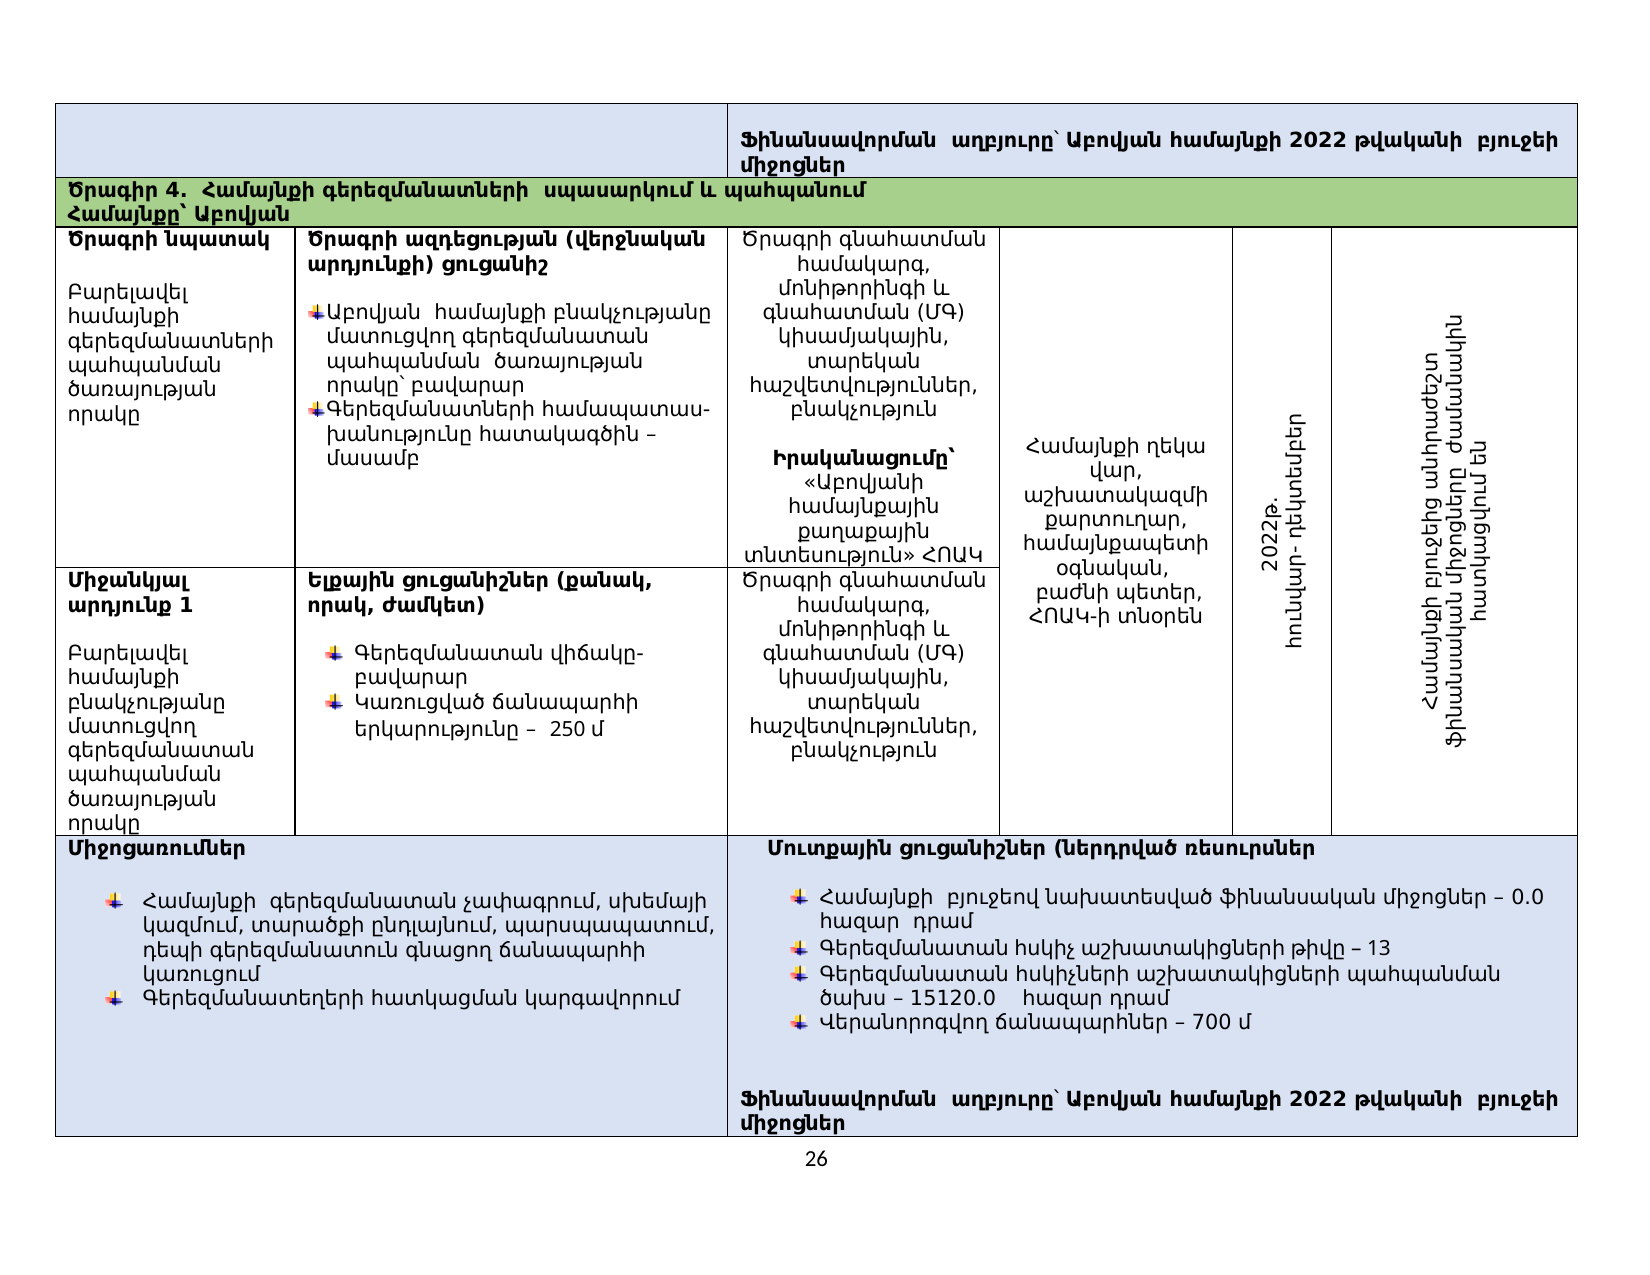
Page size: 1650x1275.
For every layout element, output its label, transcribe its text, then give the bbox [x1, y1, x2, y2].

table_cell Միջանկյալ արդյունք 1 Բարելավել համայնքի բնակչությանը մատուցվող գերեզմանատան պահպանման ծառայության որակը [56, 568, 294, 835]
table_cell Ծրագրի գնահատման համակարգ, մոնիթորինգի և գնահատման (ՄԳ) կիսամյակային, տարեկան հաշվետվություններ, բնակչություն Իրականացումը՝ «Աբովյանի համայնքային քաղաքային տնտեսություն» ՀՈԱԿ [728, 228, 999, 567]
picture [790, 964, 808, 982]
table_cell 2022թ. հունվար- դեկտեմբեր [1233, 228, 1331, 835]
table_cell Մուտքային ցուցանիշներ (ներդրված ռեսուրսներ Համայնքի բյուջեով նախատեսված ֆինանսական միջոցներ – 0.0 հազար դրամ Գերեզմանատան հսկիչ աշխատակիցների թիվը – 13 Գերեզմանատան հսկիչների աշխատակիցների պահպանման ծախս – 15120.0 հազար դրամ Վերանորոգվող ճանապարհներ – 700 մ Ֆինանսավորման աղբյուրը՝ Աբովյան համայնքի 2022 թվականի բյուջեի միջոցներ [728, 836, 1577, 1136]
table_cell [56, 104, 727, 177]
table_cell Ծրագրի նպատակ Բարելավել համայնքի գերեզմանատների պահպանման ծառայության որակը [56, 228, 294, 567]
picture [105, 989, 123, 1006]
table_cell Ծրագրի գնահատման համակարգ, մոնիթորինգի և գնահատման (ՄԳ) կիսամյակային, տարեկան հաշվետվություններ, բնակչություն [728, 568, 999, 835]
picture [308, 303, 325, 320]
picture [325, 692, 343, 710]
table_cell Համայնքի ղեկա վար, աշխատակազմի քարտուղար, համայնքապետի օգնական, բաժնի պետեր, ՀՈԱԿ-ի տնօրեն [1000, 228, 1232, 835]
picture [308, 400, 325, 417]
picture [105, 891, 123, 909]
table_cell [728, 104, 1577, 177]
table_cell Ծրագրի ազդեցության (վերջնական արդյունքի) ցուցանիշ Աբովյան համայնքի բնակչությանը մատուցվող գերեզմանատան պահպանման ծառայության որակը՝ բավարար Գերեզմանատների համապատաս-խանությունը հատակագծին – մասամբ [296, 228, 727, 567]
picture [790, 1013, 808, 1030]
picture [325, 644, 343, 661]
picture [790, 939, 808, 956]
table_cell Համայնքի բյուջեից անհրաժեշտ ֆինանսական միջոցները ժամանակին հատկացվում են [1332, 228, 1577, 835]
table_cell Միջոցառումներ Համայնքի գերեզմանատան չափագրում, սխեմայի կազմում, տարածքի ընդլայնում, պարսպապատում, դեպի գերեզմանատուն գնացող ճանապարհի կառուցում Գերեզմանատեղերի հատկացման կարգավորում [56, 836, 727, 1136]
table_cell Ելքային ցուցանիշներ (քանակ, որակ, ժամկետ) Գերեզմանատան վիճակը- բավարար Կառուցված ճանապարհի երկարությունը – 250 մ [296, 568, 727, 835]
picture [790, 887, 808, 905]
table_cell Ծրագիր 4. Համայնքի գերեզմանատների սպասարկում և պահպանում Համայնքը՝ Աբովյան [56, 178, 1577, 226]
